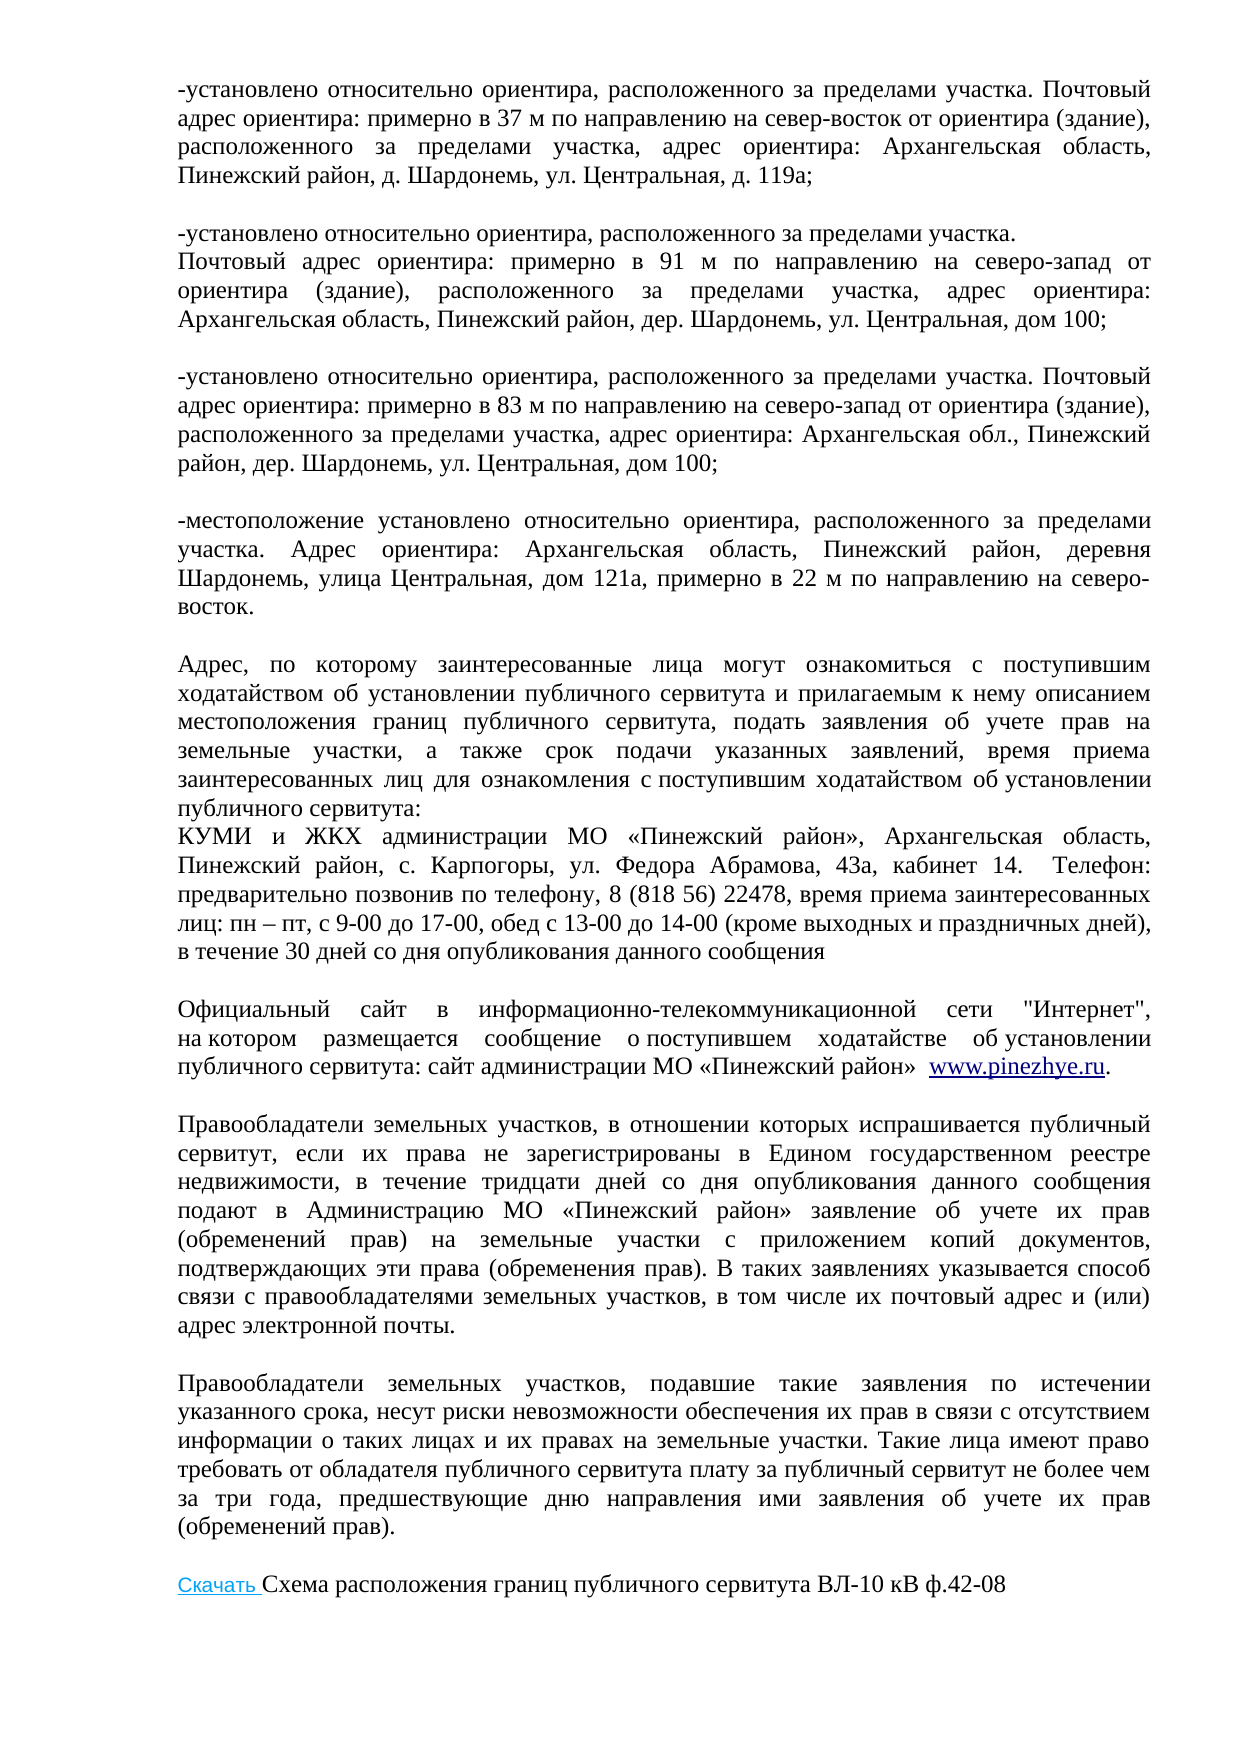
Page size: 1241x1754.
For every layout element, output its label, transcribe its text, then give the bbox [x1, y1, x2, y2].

text КУМИ и ЖКХ администрации МО «Пинежский район», Архангельская область, Пинежский район, с. Карпогоры, ул. Федора Абрамова, 43а, кабинет 14. Телефон: предварительно позвонив по телефону, 8 (818 56) 22478, время приема заинтересованных лиц: пн – пт, с 9-00 до 17-00, обед с 13-00 до 14-00 (кроме выходных и праздничных дней), в течение 30 дней со дня опубликования данного сообщения [177, 821, 1152, 965]
text -местоположение установлено относительно ориентира, расположенного за пределами участка. Адрес ориентира: Архангельская область, Пинежский район, деревня Шардонемь, улица Центральная, дом 121а, примерно в 22 м по направлению на северо-восток. [177, 505, 1152, 620]
text Правообладатели земельных участков, в отношении которых испрашивается публичный сервитут, если их права не зарегистрированы в Едином государственном реестре недвижимости, в течение тридцати дней со дня опубликования данного сообщения подают в Администрацию МО «Пинежский район» заявление об учете их прав (обременений прав) на земельные участки с приложением копий документов, подтверждающих эти права (обременения прав). В таких заявлениях указывается способ связи с правообладателями земельных участков, в том числе их почтовый адрес и (или) адрес электронной почты. [177, 1109, 1152, 1339]
text -установлено относительно ориентира, расположенного за пределами участка. [177, 218, 1152, 246]
text Правообладатели земельных участков, подавшие такие заявления по истечении указанного срока, несут риски невозможности обеспечения их прав в связи с отсутствием информации о таких лицах и их правах на земельные участки. Такие лица имеют право требовать от обладателя публичного сервитута плату за публичный сервитут не более чем за три года, предшествующие дню направления ими заявления об учете их прав (обременений прав). [177, 1368, 1152, 1540]
text -установлено относительно ориентира, расположенного за пределами участка. Почтовый адрес ориентира: примерно в 83 м по направлению на северо-запад от ориентира (здание), расположенного за пределами участка, адрес ориентира: Архангельская обл., Пинежский район, дер. Шардонемь, ул. Центральная, дом 100; [177, 361, 1152, 476]
text -установлено относительно ориентира, расположенного за пределами участка. Почтовый адрес ориентира: примерно в 37 м по направлению на север-восток от ориентира (здание), расположенного за пределами участка, адрес ориентира: Архангельская область, Пинежский район, д. Шардонемь, ул. Центральная, д. 119а; [177, 74, 1152, 189]
text Официальный сайт в информационно-телекоммуникационной сети "Интернет", на котором размещается сообщение о поступившем ходатайстве об установлении публичного сервитута: сайт администрации МО «Пинежский район» www.pinezhye.ru. [177, 994, 1152, 1080]
text Адрес, по которому заинтересованные лица могут ознакомиться с поступившим ходатайством об установлении публичного сервитута и прилагаемым к нему описанием местоположения границ публичного сервитута, подать заявления об учете прав на земельные участки, а также срок подачи указанных заявлений, время приема заинтересованных лиц для ознакомления с поступившим ходатайством об установлении публичного сервитута: [177, 649, 1152, 821]
text Скачать Схема расположения границ публичного сервитута ВЛ-10 кВ ф.42-08 [177, 1569, 1152, 1598]
text Почтовый адрес ориентира: примерно в 91 м по направлению на северо-запад от ориентира (здание), расположенного за пределами участка, адрес ориентира: Архангельская область, Пинежский район, дер. Шардонемь, ул. Центральная, дом 100; [177, 246, 1152, 333]
